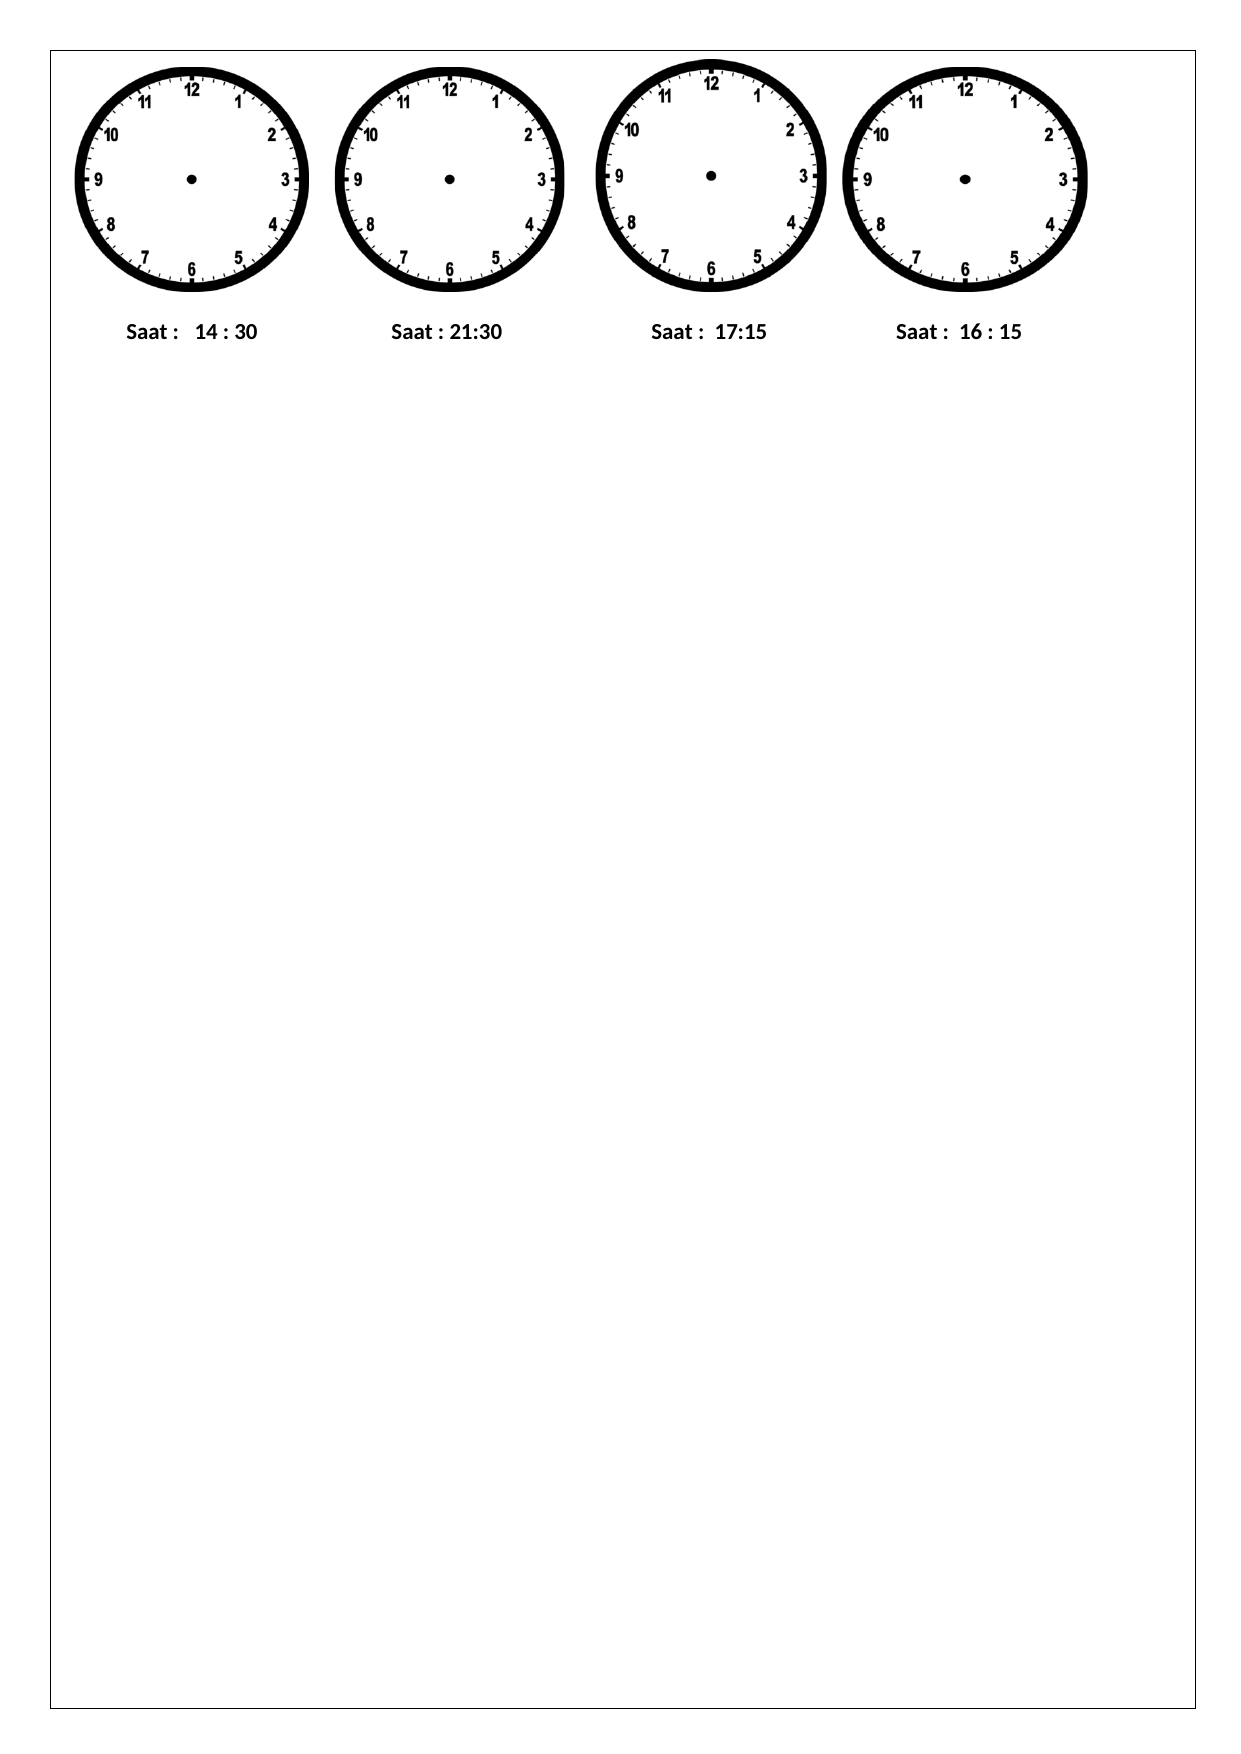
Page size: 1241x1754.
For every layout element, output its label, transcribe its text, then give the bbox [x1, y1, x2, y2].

picture [74, 67, 309, 292]
picture [595, 59, 827, 292]
picture [334, 67, 565, 292]
text Saat : 14 : 30 Saat : 21:30 Saat : 17:15 Saat : 16 : 15 [59, 317, 1195, 345]
picture [842, 67, 1088, 292]
